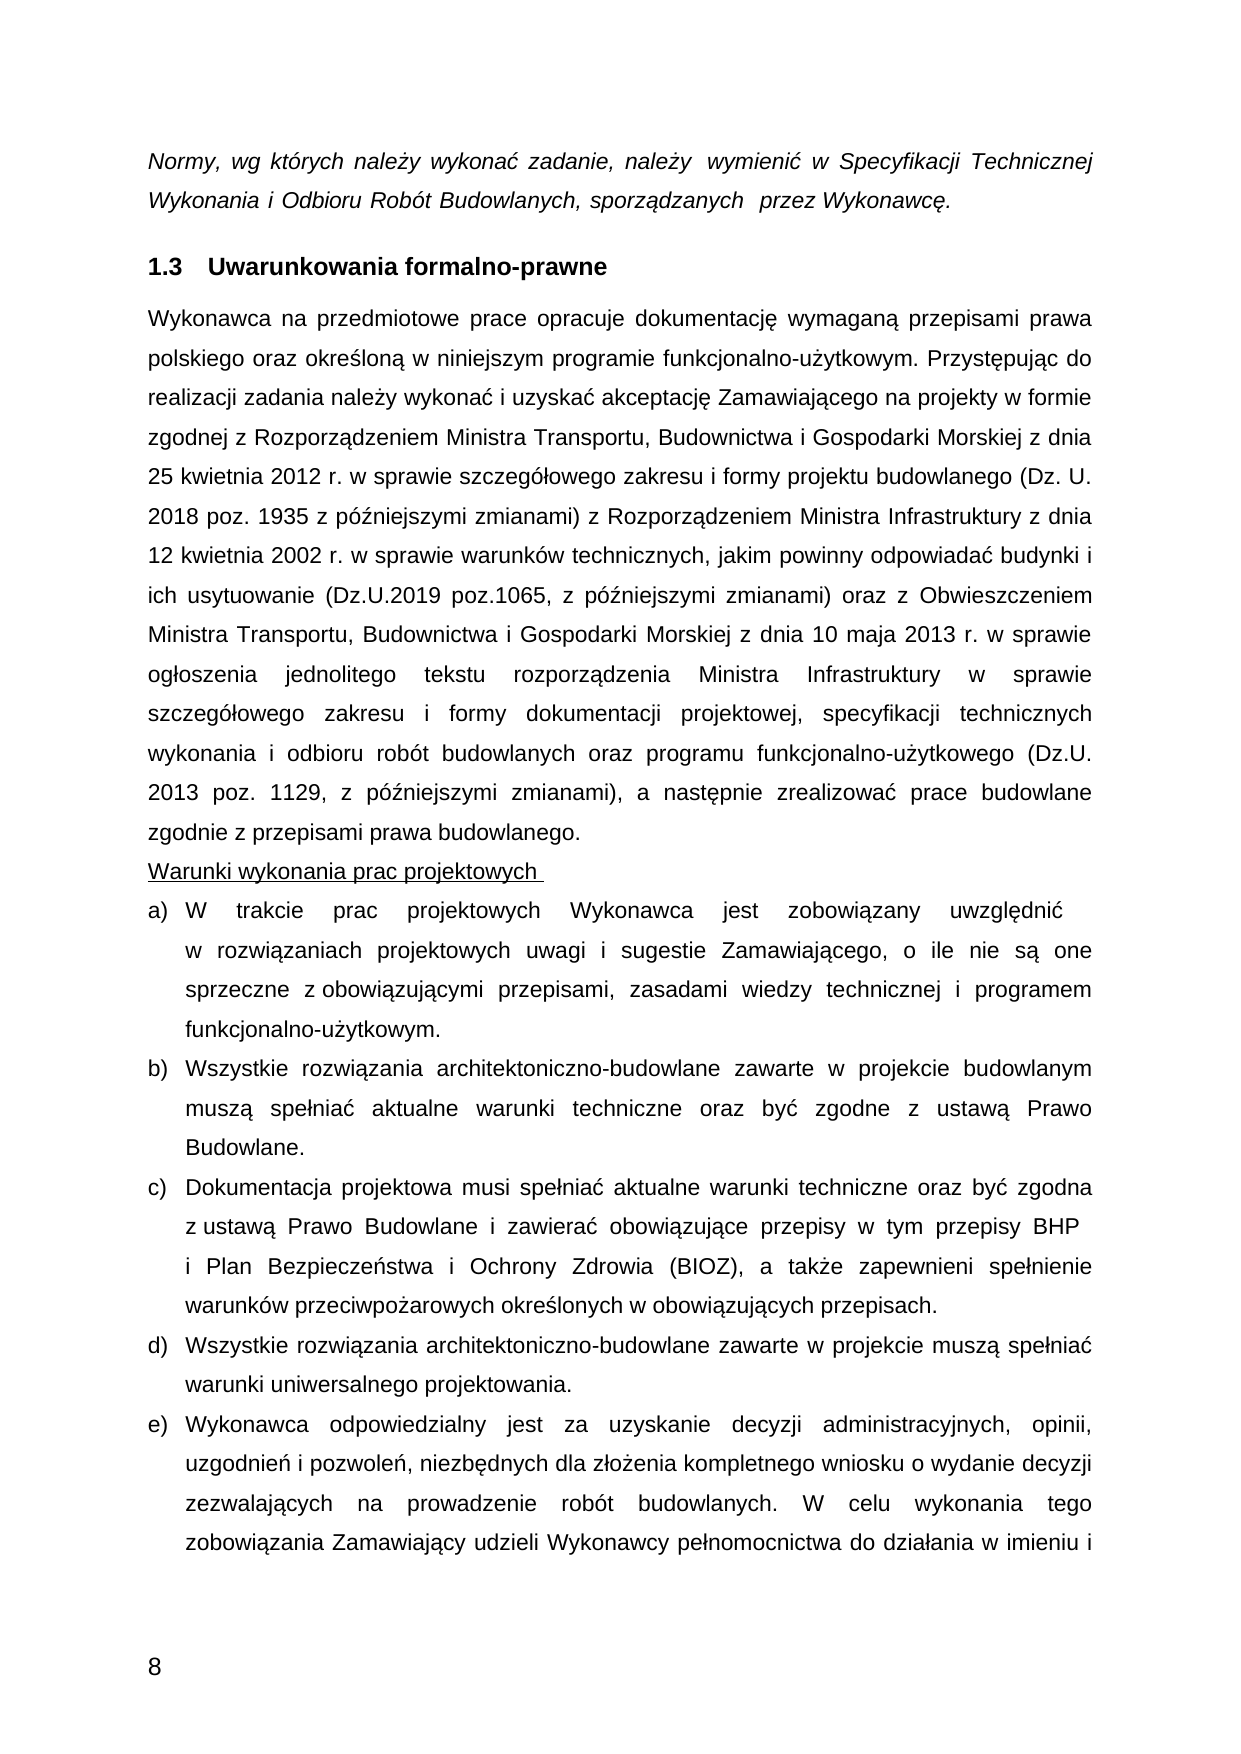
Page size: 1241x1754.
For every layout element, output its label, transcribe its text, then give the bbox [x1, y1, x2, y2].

text Warunki wykonania prac projektowych [148, 858, 1093, 884]
text Wykonawca na przedmiotowe prace opracuje dokumentację wymaganą przepisami prawa polskiego oraz określoną w niniejszym programie funkcjonalno-użytkowym. Przystępując do realizacji zadania należy wykonać i uzyskać akceptację Zamawiającego na projekty w formie zgodnej z Rozporządzeniem Ministra Transportu, Budownictwa i Gospodarki Morskiej z dnia 25 kwietnia 2012 r. w sprawie szczegółowego zakresu i formy projektu budowlanego (Dz. U. 2018 poz. 1935 z późniejszymi zmianami) z Rozporządzeniem Ministra Infrastruktury z dnia 12 kwietnia 2002 r. w sprawie warunków technicznych, jakim powinny odpowiadać budynki i ich usytuowanie (Dz.U.2019 poz.1065, z późniejszymi zmianami) oraz z Obwieszczeniem Ministra Transportu, Budownictwa i Gospodarki Morskiej z dnia 10 maja 2013 r. w sprawie ogłoszenia jednolitego tekstu rozporządzenia Ministra Infrastruktury w sprawie szczegółowego zakresu i formy dokumentacji projektowej, specyfikacji technicznych wykonania i odbioru robót budowlanych oraz programu funkcjonalno-użytkowego (Dz.U. 2013 poz. 1129, z późniejszymi zmianami), a następnie zrealizować prace budowlane zgodnie z przepisami prawa budowlanego. [148, 305, 1093, 845]
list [148, 1411, 1093, 1556]
list W trakcie prac projektowych Wykonawca jest zobowiązany uwzględnić w rozwiązaniach projektowych uwagi i sugestie Zamawiającego, o ile nie są one sprzeczne z obowiązującymi przepisami, zasadami wiedzy technicznej i programem funkcjonalno-użytkowym. [148, 897, 1093, 1042]
subtitle Uwarunkowania formalno-prawne [148, 252, 1093, 280]
list Wszystkie rozwiązania architektoniczno-budowlane zawarte w projekcie muszą spełniać warunki uniwersalnego projektowania. [148, 1332, 1093, 1398]
text Normy, wg których należy wykonać zadanie, należy wymienić w Specyfikacji Technicznej Wykonania i Odbioru Robót Budowlanych, sporządzanych przez Wykonawcę. [148, 148, 1093, 213]
list Dokumentacja projektowa musi spełniać aktualne warunki techniczne oraz być zgodna z ustawą Prawo Budowlane i zawierać obowiązujące przepisy w tym przepisy BHP i Plan Bezpieczeństwa i Ochrony Zdrowia (BIOZ), a także zapewnieni spełnienie warunków przeciwpożarowych określonych w obowiązujących przepisach. [148, 1174, 1093, 1319]
list Wszystkie rozwiązania architektoniczno-budowlane zawarte w projekcie budowlanym muszą spełniać aktualne warunki techniczne oraz być zgodne z ustawą Prawo Budowlane. [148, 1055, 1093, 1161]
